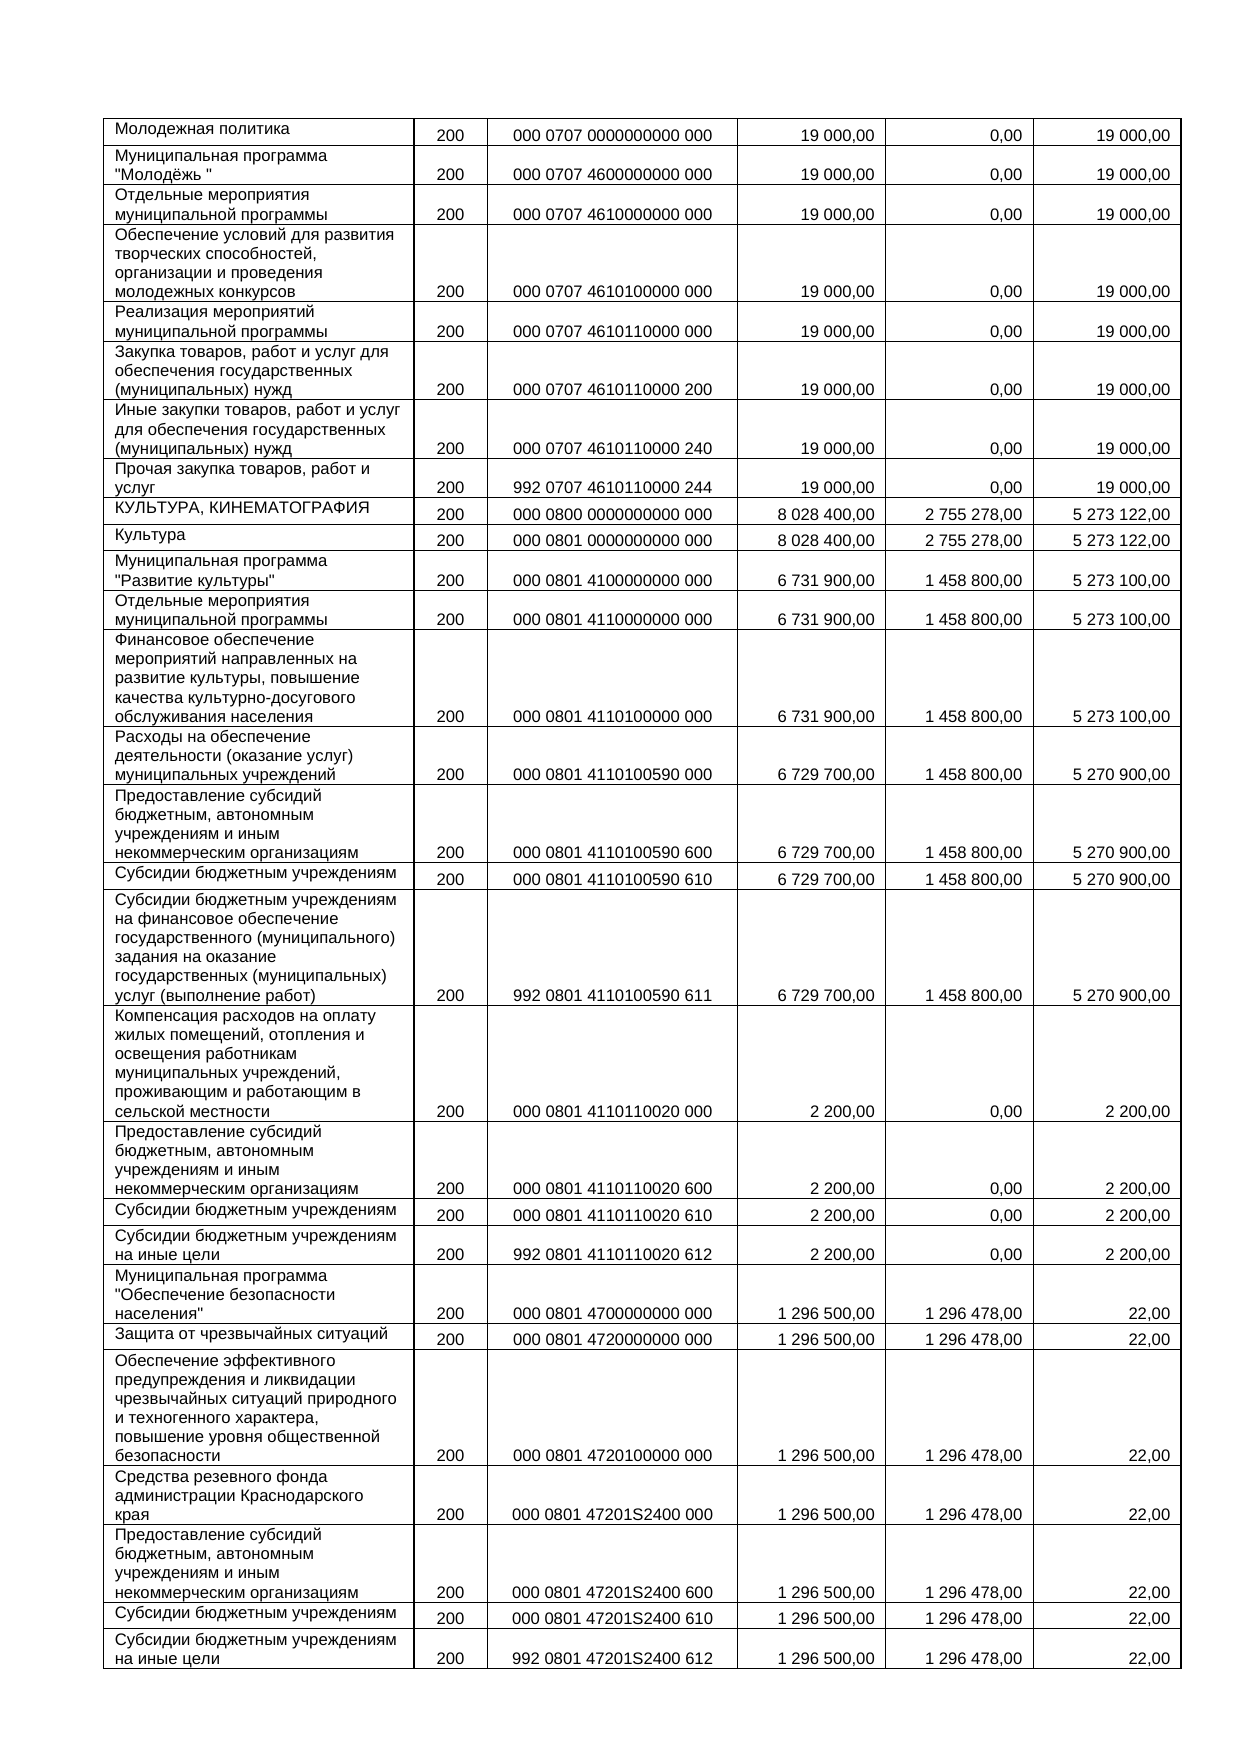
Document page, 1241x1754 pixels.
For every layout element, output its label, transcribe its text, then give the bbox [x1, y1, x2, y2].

table_cell 200 [415, 1226, 487, 1264]
table_cell 19 000,00 [1034, 302, 1180, 341]
table_cell 0,00 [886, 225, 1033, 301]
table_cell 5 273 100,00 [1034, 551, 1180, 589]
table_cell Субсидии бюджетным учреждениям на иные цели [104, 1226, 413, 1264]
table_cell 1 458 800,00 [886, 890, 1033, 1004]
table_cell 8 028 400,00 [738, 498, 885, 523]
table_cell 8 028 400,00 [738, 525, 885, 550]
table_cell 1 458 800,00 [886, 630, 1033, 726]
table_cell 1 296 500,00 [738, 1629, 885, 1668]
table_cell 1 296 500,00 [738, 1324, 885, 1349]
table_cell 0,00 [886, 342, 1033, 399]
table_cell 200 [415, 342, 487, 399]
table_cell Муниципальная программа "Обеспечение безопасности населения" [104, 1265, 413, 1323]
table_cell Субсидии бюджетным учреждениям [104, 863, 413, 888]
table_cell 5 270 900,00 [1034, 863, 1180, 888]
table_cell Финансовое обеспечение мероприятий направленных на развитие культуры, повышение качества культурно-досугового обслуживания населения [104, 630, 413, 726]
table_cell 000 0801 4110100590 000 [488, 727, 737, 784]
table_cell 0,00 [886, 146, 1033, 184]
table_cell Расходы на обеспечение деятельности (оказание услуг) муниципальных учреждений [104, 727, 413, 784]
table_cell 200 [415, 1199, 487, 1225]
table_cell 200 [415, 863, 487, 888]
table_cell 2 200,00 [738, 1006, 885, 1121]
table_cell 0,00 [886, 1122, 1033, 1198]
table_cell 0,00 [886, 302, 1033, 341]
table_cell 000 0707 4600000000 000 [488, 146, 737, 184]
table_cell 000 0801 4110100590 610 [488, 863, 737, 888]
table_cell 200 [415, 459, 487, 497]
table_cell 200 [415, 302, 487, 341]
table_cell 992 0801 47201S2400 612 [488, 1629, 737, 1668]
table_cell 22,00 [1034, 1350, 1180, 1465]
table_cell 1 296 478,00 [886, 1324, 1033, 1349]
table_cell 22,00 [1034, 1324, 1180, 1349]
table_cell 1 296 478,00 [886, 1466, 1033, 1524]
table_cell Компенсация расходов на оплату жилых помещений, отопления и освещения работникам муниципальных учреждений, проживающим и работающим в сельской местности [104, 1006, 413, 1121]
table_cell КУЛЬТУРА, КИНЕМАТОГРАФИЯ [104, 498, 413, 523]
table_cell 200 [415, 1006, 487, 1121]
table_cell 2 200,00 [738, 1226, 885, 1264]
table_cell 5 270 900,00 [1034, 890, 1180, 1004]
table_cell 1 296 500,00 [738, 1350, 885, 1465]
table_cell 19 000,00 [738, 119, 885, 145]
table_cell 200 [415, 225, 487, 301]
table_cell Предоставление субсидий бюджетным, автономным учреждениям и иным некоммерческим организациям [104, 1525, 413, 1602]
table_cell 19 000,00 [738, 400, 885, 458]
table_cell 5 270 900,00 [1034, 727, 1180, 784]
table_cell 000 0707 4610000000 000 [488, 185, 737, 223]
table_cell 200 [415, 1466, 487, 1524]
table_cell 200 [415, 1350, 487, 1465]
table_cell 200 [415, 146, 487, 184]
table_cell 2 200,00 [1034, 1122, 1180, 1198]
table_cell 200 [415, 1603, 487, 1628]
table_cell Прочая закупка товаров, работ и услуг [104, 459, 413, 497]
table_cell 000 0801 4110100000 000 [488, 630, 737, 726]
table_cell 19 000,00 [738, 459, 885, 497]
table_cell 200 [415, 727, 487, 784]
table_cell Обеспечение условий для развития творческих способностей, организации и проведения молодежных конкурсов [104, 225, 413, 301]
table_cell 5 273 122,00 [1034, 498, 1180, 523]
table_cell 19 000,00 [738, 225, 885, 301]
table_cell 6 729 700,00 [738, 727, 885, 784]
table_cell 22,00 [1034, 1629, 1180, 1668]
table_cell 1 296 478,00 [886, 1603, 1033, 1628]
table_cell 000 0801 4110110020 610 [488, 1199, 737, 1225]
table_cell Субсидии бюджетным учреждениям на иные цели [104, 1629, 413, 1668]
table_cell 0,00 [886, 119, 1033, 145]
table_cell 2 200,00 [1034, 1199, 1180, 1225]
table_cell 200 [415, 498, 487, 523]
table_cell 000 0801 4100000000 000 [488, 551, 737, 589]
table_cell 6 729 700,00 [738, 863, 885, 888]
table_cell Субсидии бюджетным учреждениям на финансовое обеспечение государственного (муниципального) задания на оказание государственных (муниципальных) услуг (выполнение работ) [104, 890, 413, 1004]
table_cell 000 0801 4720000000 000 [488, 1324, 737, 1349]
table_cell 200 [415, 591, 487, 629]
table_cell 200 [415, 890, 487, 1004]
table_cell 200 [415, 1265, 487, 1323]
table_cell 1 458 800,00 [886, 551, 1033, 589]
table_cell 2 755 278,00 [886, 498, 1033, 523]
table_cell Отдельные мероприятия муниципальной программы [104, 185, 413, 223]
table_cell 200 [415, 785, 487, 862]
table_cell 000 0801 4110110020 600 [488, 1122, 737, 1198]
table_cell 000 0801 0000000000 000 [488, 525, 737, 550]
table_cell Муниципальная программа "Молодёжь " [104, 146, 413, 184]
table_cell 000 0801 47201S2400 000 [488, 1466, 737, 1524]
table_cell 000 0801 4700000000 000 [488, 1265, 737, 1323]
table_cell 000 0707 4610110000 200 [488, 342, 737, 399]
table_cell 0,00 [886, 1006, 1033, 1121]
table_cell 000 0800 0000000000 000 [488, 498, 737, 523]
table_cell 1 458 800,00 [886, 785, 1033, 862]
table_cell Защита от чрезвычайных ситуаций [104, 1324, 413, 1349]
table_cell 200 [415, 1122, 487, 1198]
table_cell 000 0801 47201S2400 610 [488, 1603, 737, 1628]
table_cell 000 0707 0000000000 000 [488, 119, 737, 145]
table_cell 000 0801 4110100590 600 [488, 785, 737, 862]
table_cell Средства резевного фонда администрации Краснодарского края [104, 1466, 413, 1524]
table_cell 0,00 [886, 400, 1033, 458]
table_cell 000 0801 47201S2400 600 [488, 1525, 737, 1602]
table_cell 19 000,00 [1034, 146, 1180, 184]
table_cell Субсидии бюджетным учреждениям [104, 1199, 413, 1225]
table_cell 19 000,00 [738, 146, 885, 184]
table_cell 19 000,00 [1034, 225, 1180, 301]
table_cell Предоставление субсидий бюджетным, автономным учреждениям и иным некоммерческим организациям [104, 1122, 413, 1198]
table_cell 1 296 478,00 [886, 1350, 1033, 1465]
table_cell 1 296 500,00 [738, 1603, 885, 1628]
table_cell 5 273 100,00 [1034, 591, 1180, 629]
table_cell Реализация мероприятий муниципальной программы [104, 302, 413, 341]
table_cell Предоставление субсидий бюджетным, автономным учреждениям и иным некоммерческим организациям [104, 785, 413, 862]
table_cell 2 200,00 [1034, 1006, 1180, 1121]
table_cell 6 731 900,00 [738, 551, 885, 589]
table_cell 1 458 800,00 [886, 863, 1033, 888]
table_cell 22,00 [1034, 1525, 1180, 1602]
table_cell 992 0801 4110100590 611 [488, 890, 737, 1004]
table_cell 22,00 [1034, 1265, 1180, 1323]
table_cell 0,00 [886, 459, 1033, 497]
table_cell 19 000,00 [1034, 459, 1180, 497]
table_cell 200 [415, 630, 487, 726]
table_cell 5 270 900,00 [1034, 785, 1180, 862]
table_cell 19 000,00 [1034, 119, 1180, 145]
table_cell 000 0707 4610100000 000 [488, 225, 737, 301]
table_cell Закупка товаров, работ и услуг для обеспечения государственных (муниципальных) нужд [104, 342, 413, 399]
table_cell 19 000,00 [1034, 400, 1180, 458]
table_cell 6 729 700,00 [738, 785, 885, 862]
table_cell 2 200,00 [738, 1122, 885, 1198]
table_cell 1 296 478,00 [886, 1265, 1033, 1323]
table_cell 1 296 478,00 [886, 1629, 1033, 1668]
table_cell 5 273 122,00 [1034, 525, 1180, 550]
table_cell 000 0801 4110110020 000 [488, 1006, 737, 1121]
table_cell 1 296 500,00 [738, 1466, 885, 1524]
table_cell 992 0707 4610110000 244 [488, 459, 737, 497]
table_cell 1 458 800,00 [886, 727, 1033, 784]
table_cell 19 000,00 [738, 342, 885, 399]
table_cell Отдельные мероприятия муниципальной программы [104, 591, 413, 629]
table_cell 19 000,00 [1034, 185, 1180, 223]
table_cell 19 000,00 [1034, 342, 1180, 399]
table_cell 200 [415, 185, 487, 223]
table_cell 0,00 [886, 1226, 1033, 1264]
table_cell 1 296 500,00 [738, 1525, 885, 1602]
table_cell 0,00 [886, 1199, 1033, 1225]
table_cell Муниципальная программа "Развитие культуры" [104, 551, 413, 589]
table_cell 200 [415, 119, 487, 145]
table_cell 6 729 700,00 [738, 890, 885, 1004]
table_cell 000 0707 4610110000 000 [488, 302, 737, 341]
table_cell Молодежная политика [104, 119, 413, 145]
table_cell 200 [415, 1629, 487, 1668]
table_cell 5 273 100,00 [1034, 630, 1180, 726]
table_cell 000 0801 4720100000 000 [488, 1350, 737, 1465]
table_cell 992 0801 4110110020 612 [488, 1226, 737, 1264]
table_cell 19 000,00 [738, 302, 885, 341]
table_cell 22,00 [1034, 1466, 1180, 1524]
table_cell 19 000,00 [738, 185, 885, 223]
table_cell 200 [415, 400, 487, 458]
table_cell 1 296 500,00 [738, 1265, 885, 1323]
table_cell 200 [415, 551, 487, 589]
table_cell 000 0707 4610110000 240 [488, 400, 737, 458]
table_cell 1 296 478,00 [886, 1525, 1033, 1602]
table_cell 200 [415, 1324, 487, 1349]
table_cell Субсидии бюджетным учреждениям [104, 1603, 413, 1628]
table_cell 200 [415, 525, 487, 550]
table_cell 0,00 [886, 185, 1033, 223]
table_cell 6 731 900,00 [738, 591, 885, 629]
table_cell 22,00 [1034, 1603, 1180, 1628]
table_cell 6 731 900,00 [738, 630, 885, 726]
table_cell Обеспечение эффективного предупреждения и ликвидации чрезвычайных ситуаций природного и техногенного характера, повышение уровня общественной безопасности [104, 1350, 413, 1465]
table_cell 2 755 278,00 [886, 525, 1033, 550]
table_cell 2 200,00 [738, 1199, 885, 1225]
table_cell 1 458 800,00 [886, 591, 1033, 629]
table_cell 200 [415, 1525, 487, 1602]
table_cell 000 0801 4110000000 000 [488, 591, 737, 629]
table_cell 2 200,00 [1034, 1226, 1180, 1264]
table_cell Иные закупки товаров, работ и услуг для обеспечения государственных (муниципальных) нужд [104, 400, 413, 458]
table_cell Культура [104, 525, 413, 550]
